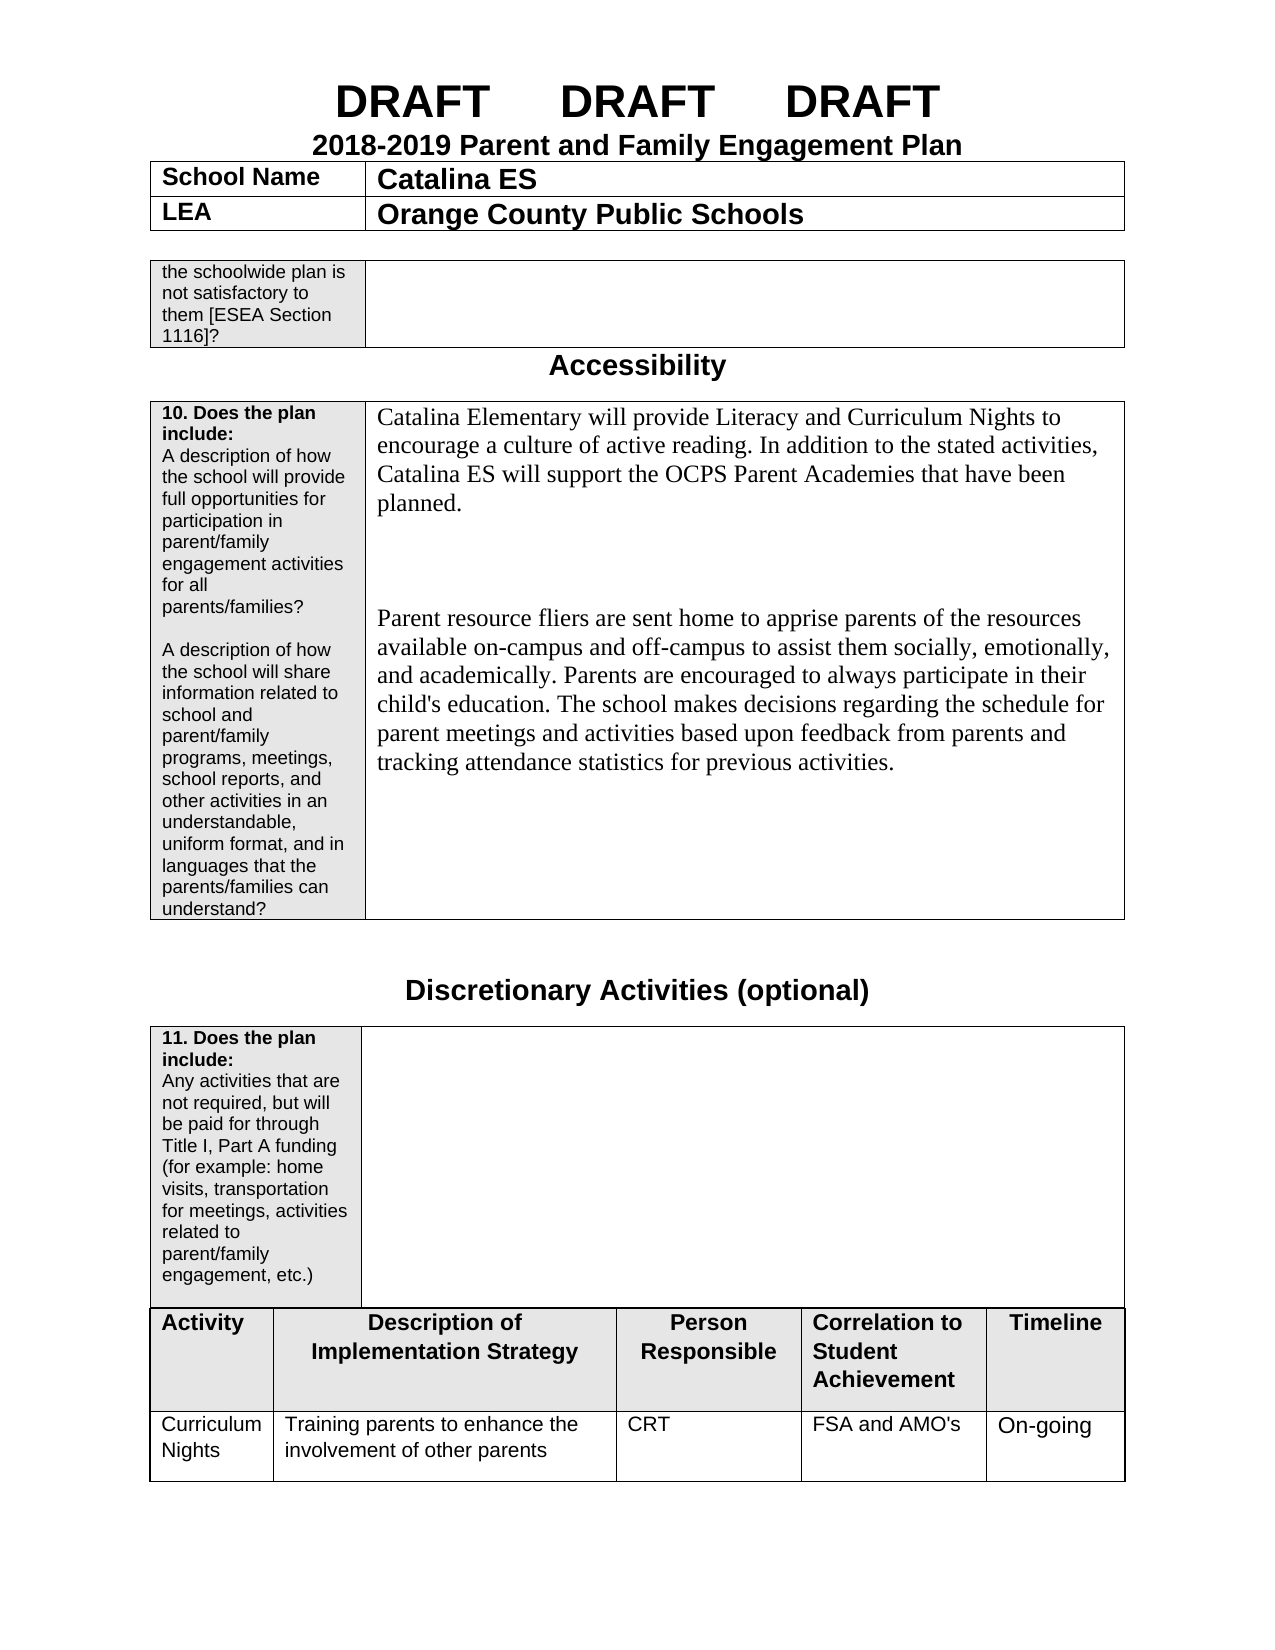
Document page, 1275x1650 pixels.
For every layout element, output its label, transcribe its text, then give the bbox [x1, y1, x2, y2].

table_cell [274, 1412, 616, 1481]
table_header 10. Does the plan include: A description of how the school will provide full opportunities for participation in parent/family engagement activities for all parents/families? A description of how the school will share information related to school and parent/family programs, meetings, school reports, and other activities in an understandable, uniform format, and in languages that the parents/families can understand? [151, 402, 365, 919]
text Accessibility [150, 348, 1125, 381]
table_cell On-going [987, 1412, 1124, 1481]
table_header 11. Does the plan include: Any activities that are not required, but will be paid for through Title I, Part A funding (for example: home visits, transportation for meetings, activities related to parent/family engagement, etc.) [151, 1027, 361, 1307]
table_header Description of Implementation Strategy [274, 1309, 616, 1411]
table_cell CRT [617, 1412, 801, 1481]
table_header [362, 1027, 1124, 1307]
table_header Activity [151, 1309, 273, 1411]
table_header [151, 261, 365, 347]
table_header Timeline [987, 1309, 1124, 1411]
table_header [366, 261, 1124, 347]
table_cell FSA and AMO's [802, 1412, 986, 1481]
table_header Correlation to Student Achievement [802, 1309, 986, 1411]
text Discretionary Activities (optional) [150, 973, 1125, 1007]
table_header Person Responsible [617, 1309, 801, 1411]
table_cell Curriculum Nights [151, 1412, 273, 1481]
table_header Catalina Elementary will provide Literacy and Curriculum Nights to encourage a culture of active reading. In addition to the stated activities, Catalina ES will support the OCPS Parent Academies that have been planned. Parent resource fliers are sent home to apprise parents of the resources available on-campus and off-campus to assist them socially, emotionally, and academically. Parents are encouraged to always participate in their child's education. The school makes decisions regarding the schedule for parent meetings and activities based upon feedback from parents and tracking attendance statistics for previous activities. [366, 402, 1124, 919]
